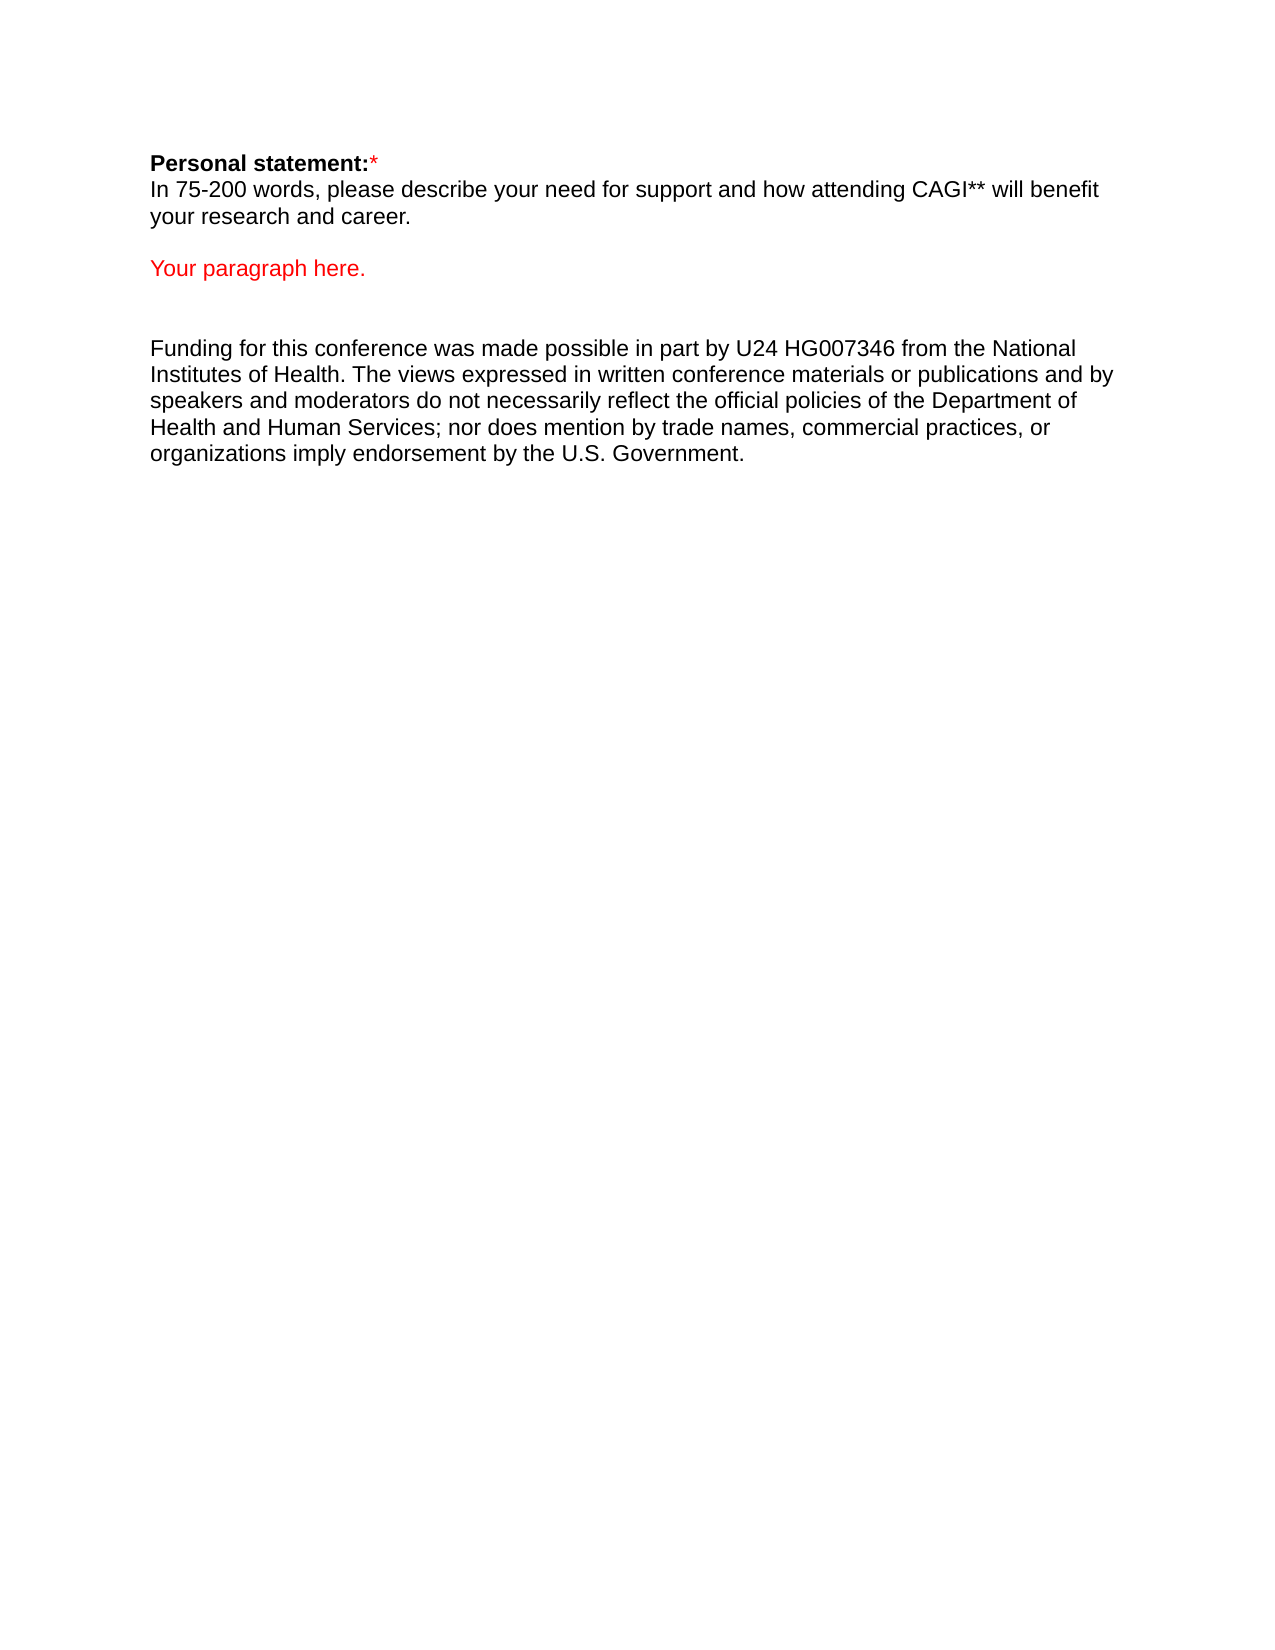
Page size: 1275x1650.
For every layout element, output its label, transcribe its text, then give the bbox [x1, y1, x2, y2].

text Your paragraph here. [150, 255, 1125, 282]
text Funding for this conference was made possible in part by U24 HG007346 from the National Institutes of Health. The views expressed in written conference materials or publications and by speakers and moderators do not necessarily reflect the official policies of the Department of Health and Human Services; nor does mention by trade names, commercial practices, or organizations imply endorsement by the U.S. Government. [150, 334, 1125, 466]
text In 75-200 words, please describe your need for support and how attending CAGI** will benefit your research and career. [150, 176, 1125, 229]
text Personal statement:* [150, 150, 1125, 176]
